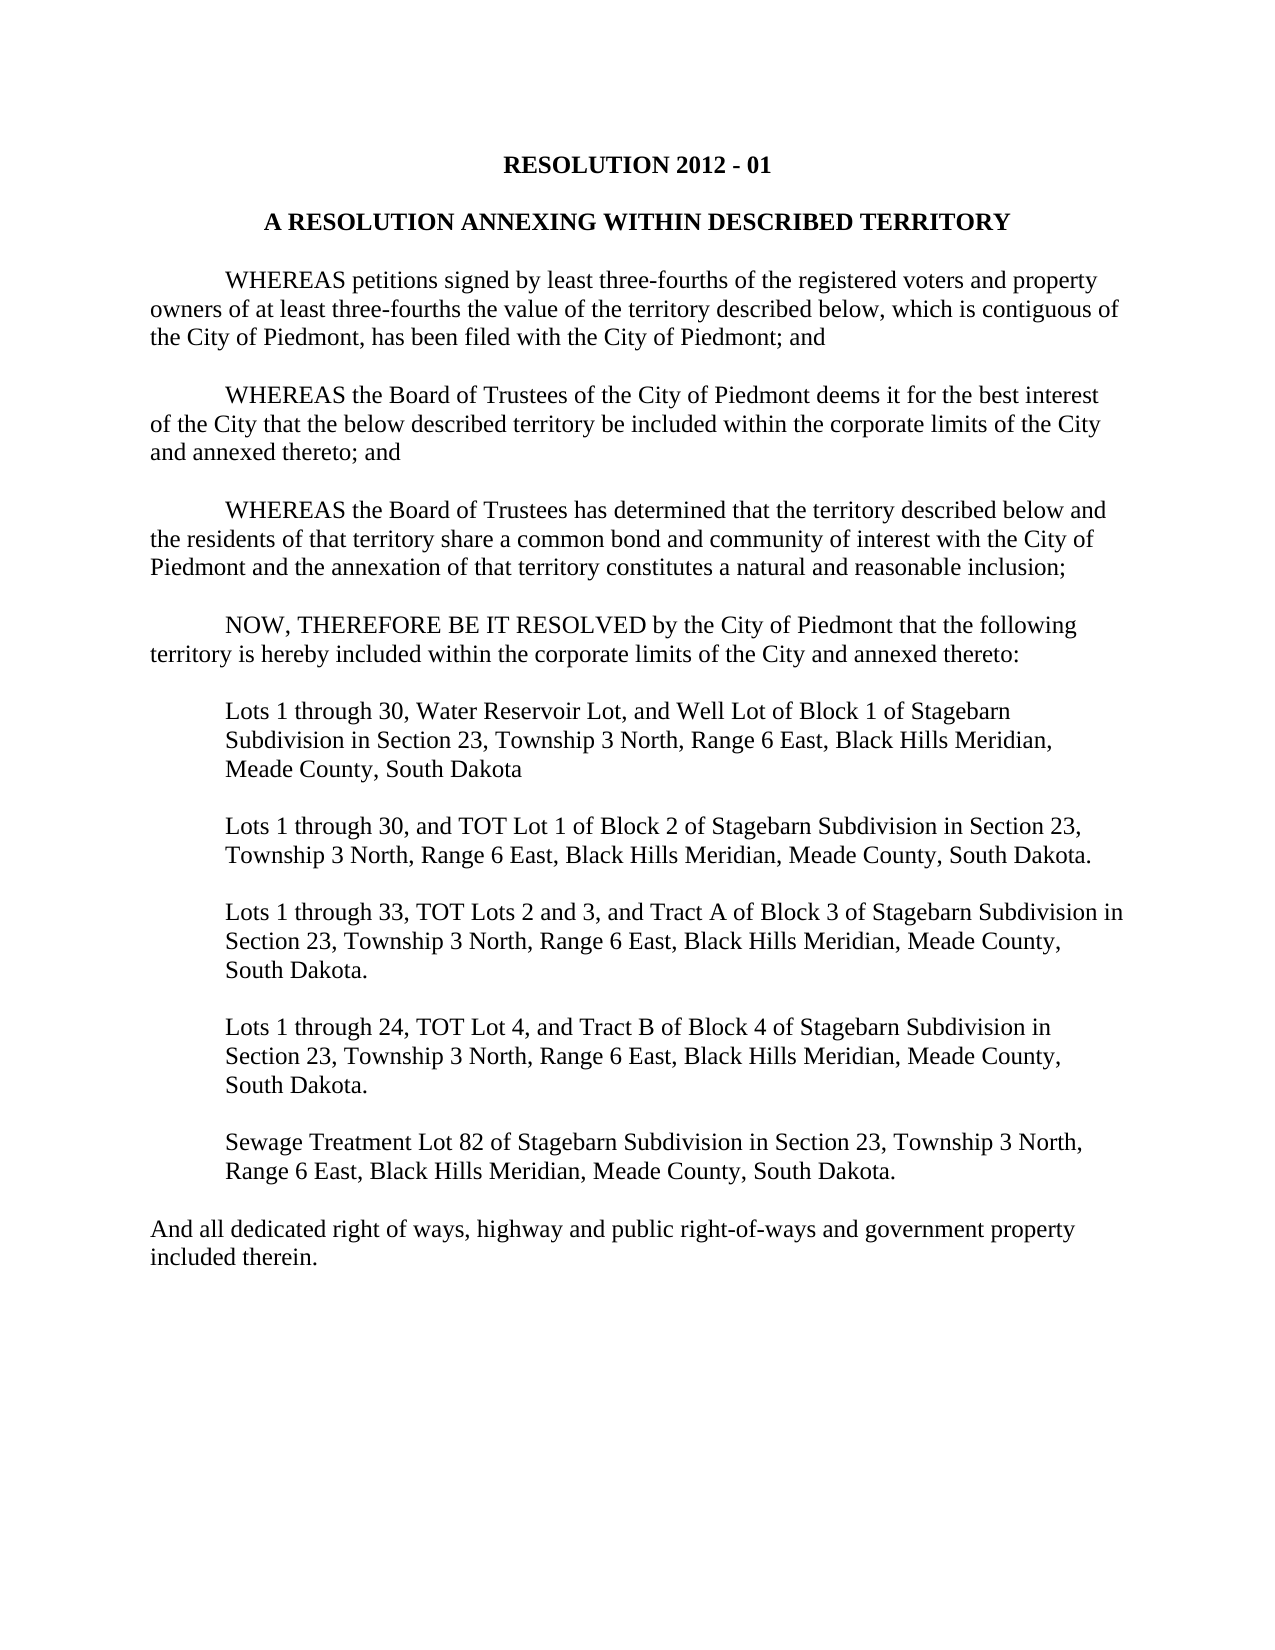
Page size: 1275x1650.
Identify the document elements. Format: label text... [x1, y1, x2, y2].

text Lots 1 through 33, TOT Lots 2 and 3, and Tract A of Block 3 of Stagebarn Subdivision in Section 23, Township 3 North, Range 6 East, Black Hills Meridian, Meade County, South Dakota. [225, 897, 1125, 984]
text Sewage Treatment Lot 82 of Stagebarn Subdivision in Section 23, Township 3 North, Range 6 East, Black Hills Meridian, Meade County, South Dakota. [225, 1127, 1125, 1185]
text Lots 1 through 30, and TOT Lot 1 of Block 2 of Stagebarn Subdivision in Section 23, Township 3 North, Range 6 East, Black Hills Meridian, Meade County, South Dakota. [225, 811, 1125, 869]
text WHEREAS petitions signed by least three-fourths of the registered voters and property owners of at least three-fourths the value of the territory described below, which is contiguous of the City of Piedmont, has been filed with the City of Piedmont; and [150, 265, 1125, 351]
text Lots 1 through 30, Water Reservoir Lot, and Well Lot of Block 1 of Stagebarn Subdivision in Section 23, Township 3 North, Range 6 East, Black Hills Meridian, Meade County, South Dakota [225, 696, 1125, 782]
text NOW, THEREFORE BE IT RESOLVED by the City of that the following territory is hereby included within the corporate limits of the City and annexed thereto: [150, 610, 1125, 667]
text Lots 1 through 24, TOT Lot 4, and Tract B of Block 4 of Stagebarn Subdivision in Section 23, Township 3 North, Range 6 East, Black Hills Meridian, Meade County, South Dakota. [225, 1012, 1125, 1099]
text RESOLUTION 2012 - 01 [150, 150, 1125, 179]
text WHEREAS the Board of Trustees of the City of deems it for the best interest of the City that the below described territory be included within the corporate limits of the City and annexed thereto; and [150, 380, 1125, 466]
text And all dedicated right of ways, highway and public right-of-ways and government property included therein. [150, 1214, 1125, 1271]
text WHEREAS the Board of Trustees has determined that the territory described below and the residents of that territory share a common bond and community of interest with the City of and the annexation of that territory constitutes a natural and reasonable inclusion; [150, 495, 1125, 581]
text A RESOLUTION ANNEXING WITHIN DESCRIBED TERRITORY [150, 207, 1125, 236]
